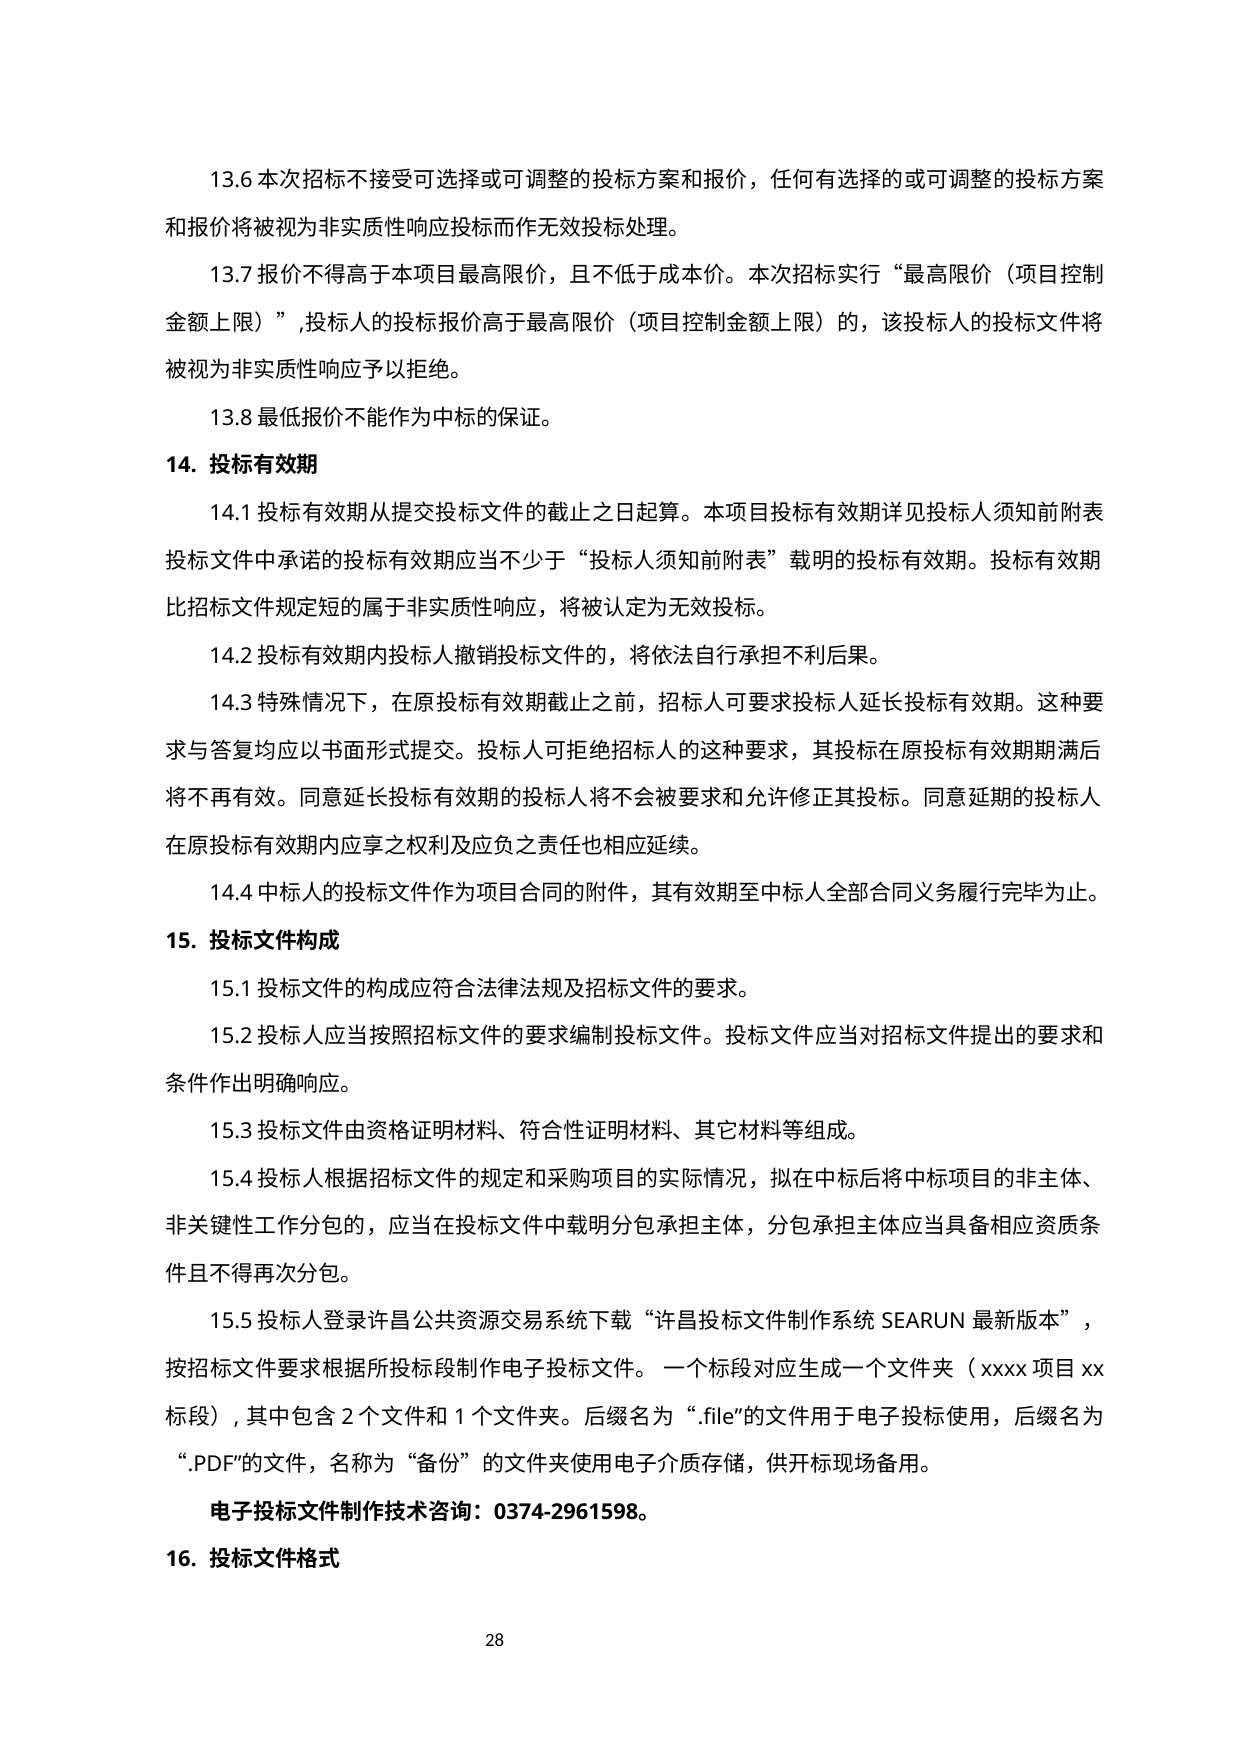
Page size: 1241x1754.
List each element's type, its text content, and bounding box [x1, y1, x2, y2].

text 15.5投标人登录许昌公共资源交易系统下载“许昌投标文件制作系统SEARUN 最新版本”，按招标文件要求根据所投标段制作电子投标文件。 一个标段对应生成一个文件夹（xxxx项目xx标段）, 其中包含2个文件和1个文件夹。后缀名为“.file”的文件用于电子投标使用，后缀名为“.PDF”的文件，名称为“备份”的文件夹使用电子介质存储，供开标现场备用。 [165, 1303, 1104, 1478]
text 14.1投标有效期从提交投标文件的截止之日起算。本项目投标有效期详见投标人须知前附表。投标文件中承诺的投标有效期应当不少于“投标人须知前附表”载明的投标有效期。投标有效期比招标文件规定短的属于非实质性响应，将被认定为无效投标。 [165, 495, 1104, 622]
text 14.2投标有效期内投标人撤销投标文件的，将依法自行承担不利后果。 [165, 638, 1104, 669]
list 投标有效期 [165, 447, 1104, 479]
list 投标文件格式 [165, 1541, 1104, 1573]
text 电子投标文件制作技术咨询：0374-2961598。 [165, 1494, 1104, 1526]
text 13.8最低报价不能作为中标的保证。 [165, 400, 1104, 432]
text 13.7报价不得高于本项目最高限价，且不低于成本价。本次招标实行“最高限价（项目控制金额上限）”,投标人的投标报价高于最高限价（项目控制金额上限）的，该投标人的投标文件将被视为非实质性响应予以拒绝。 [165, 257, 1104, 384]
text 15.1投标文件的构成应符合法律法规及招标文件的要求。 [165, 971, 1104, 1002]
list 投标文件构成 [165, 923, 1104, 955]
text 13.6本次招标不接受可选择或可调整的投标方案和报价，任何有选择的或可调整的投标方案和报价将被视为非实质性响应投标而作无效投标处理。 [165, 162, 1104, 241]
text 14.4中标人的投标文件作为项目合同的附件，其有效期至中标人全部合同义务履行完毕为止。 [165, 875, 1104, 907]
text 15.3投标文件由资格证明材料、符合性证明材料、其它材料等组成。 [165, 1113, 1104, 1145]
text 15.4投标人根据招标文件的规定和采购项目的实际情况，拟在中标后将中标项目的非主体、非关键性工作分包的，应当在投标文件中载明分包承担主体，分包承担主体应当具备相应资质条件且不得再次分包。 [165, 1161, 1104, 1288]
text 14.3特殊情况下，在原投标有效期截止之前，招标人可要求投标人延长投标有效期。这种要求与答复均应以书面形式提交。投标人可拒绝招标人的这种要求，其投标在原投标有效期期满后将不再有效。同意延长投标有效期的投标人将不会被要求和允许修正其投标。同意延期的投标人在原投标有效期内应享之权利及应负之责任也相应延续。 [165, 685, 1104, 859]
text 15.2投标人应当按照招标文件的要求编制投标文件。投标文件应当对招标文件提出的要求和条件作出明确响应。 [165, 1018, 1104, 1097]
